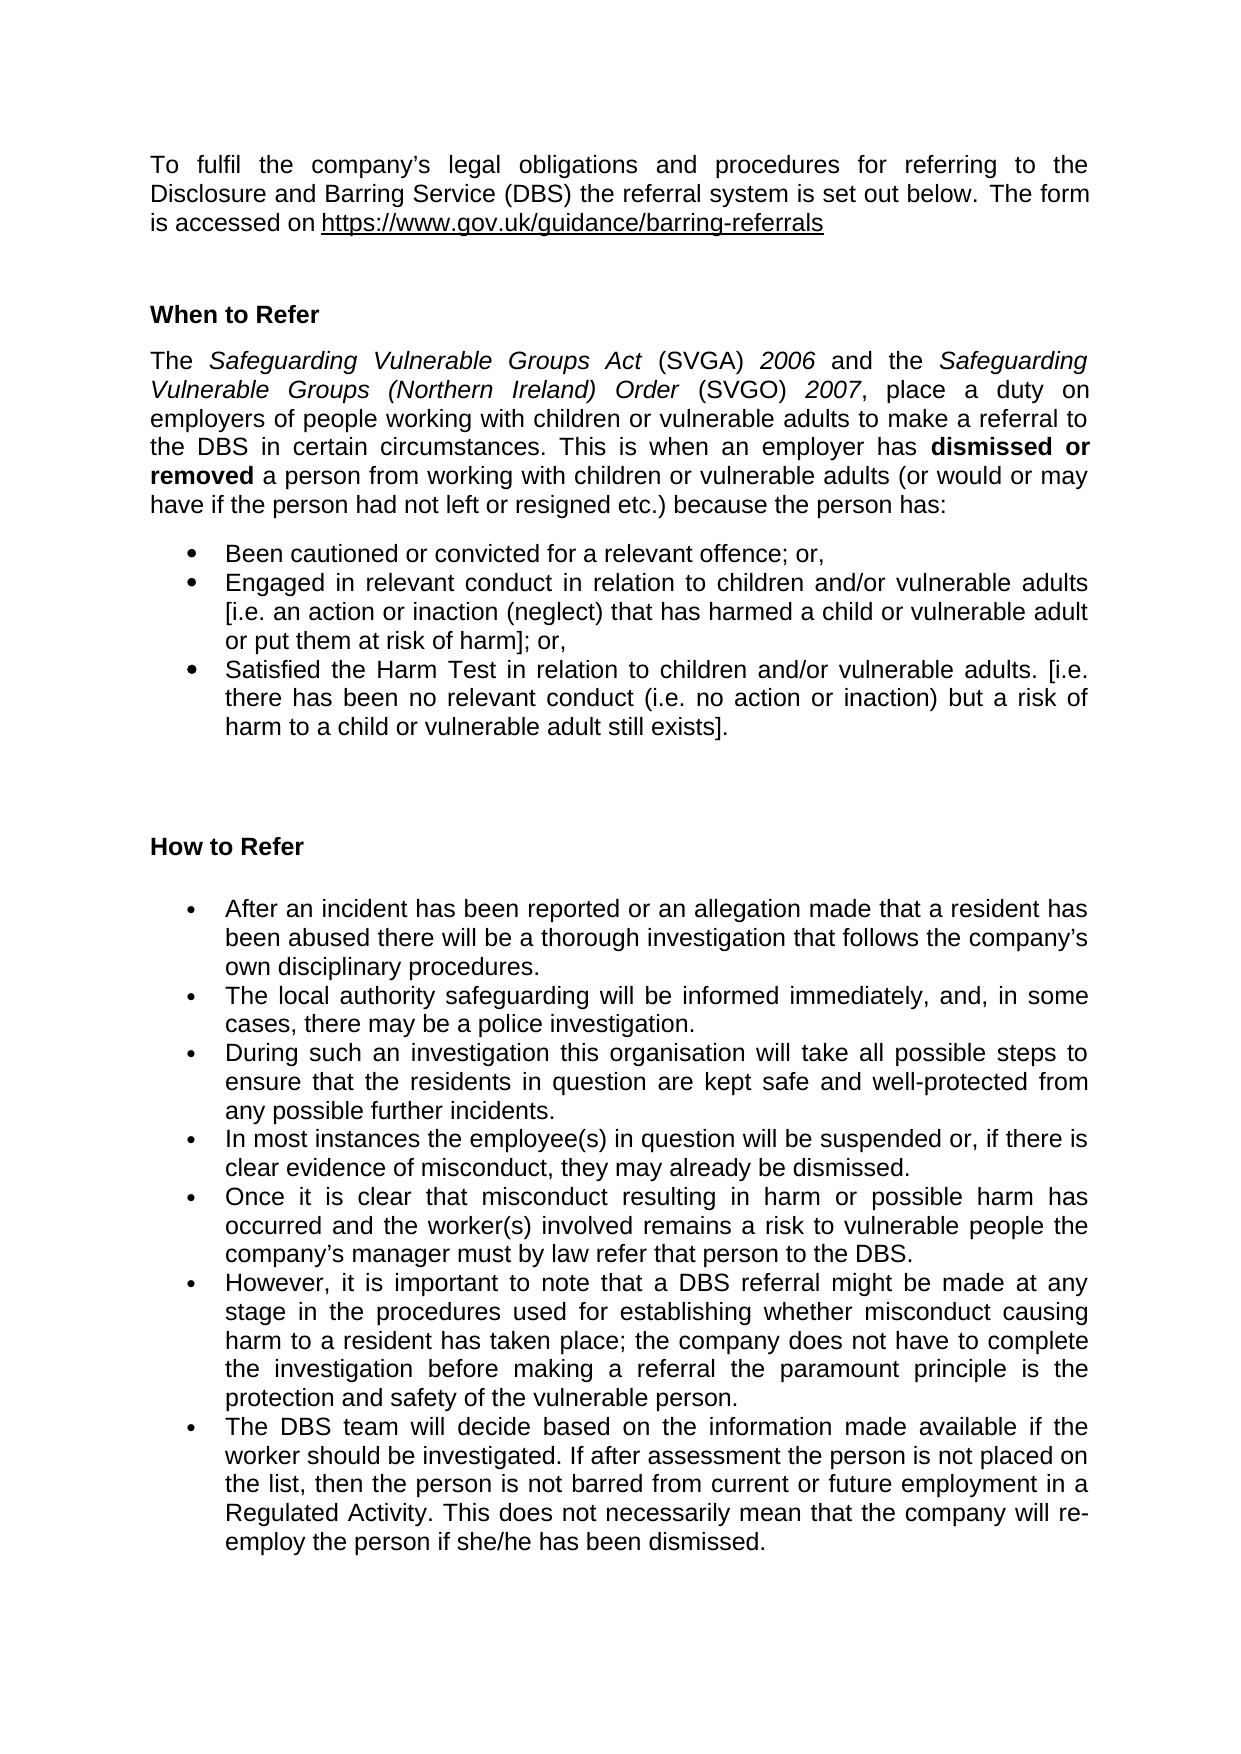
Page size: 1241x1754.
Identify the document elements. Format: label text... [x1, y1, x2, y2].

list However, it is important to note that a DBS referral might be made at any stage in the procedures used for establishing whether misconduct causing harm to a resident has taken place; the company does not have to complete the investigation before making a referral the paramount principle is the protection and safety of the vulnerable person. [187, 1268, 1090, 1412]
list Engaged in relevant conduct in relation to children and/or vulnerable adults [i.e. an action or inaction (neglect) that has harmed a child or vulnerable adult or put them at risk of harm]; or, [187, 568, 1090, 654]
list After an incident has been reported or an allegation made that a resident has been abused there will be a thorough investigation that follows the company’s own disciplinary procedures. [187, 894, 1090, 981]
list The DBS team will decide based on the information made available if the worker should be investigated. If after assessment the person is not placed on the list, then the person is not barred from current or future employment in a Regulated Activity. This does not necessarily mean that the company will re-employ the person if she/he has been dismissed. [187, 1412, 1090, 1556]
list Satisfied the Harm Test in relation to children and/or vulnerable adults. [i.e. there has been no relevant conduct (i.e. no action or inaction) but a risk of harm to a child or vulnerable adult still exists]. [187, 654, 1090, 741]
text To fulfil the company’s legal obligations and procedures for referring to the Disclosure and Barring Service (DBS) the referral system is set out below. The form is accessed on https://www.gov.uk/guidance/barring-referrals [150, 150, 1090, 238]
subtitle When to Refer [150, 301, 1090, 329]
list The local authority safeguarding will be informed immediately, and, in some cases, there may be a police investigation. [187, 981, 1090, 1038]
list During such an investigation this organisation will take all possible steps to ensure that the residents in question are kept safe and well-protected from any possible further incidents. [187, 1038, 1090, 1124]
text The Safeguarding Vulnerable Groups Act (SVGA) 2006 and the Safeguarding Vulnerable Groups (Northern Ireland) Order (SVGO) 2007, place a duty on employers of people working with children or vulnerable adults to make a referral to the DBS in certain circumstances. This is when an employer has dismissed or removed a person from working with children or vulnerable adults (or would or may have if the person had not left or resigned etc.) because the person has: [150, 346, 1090, 518]
list Been cautioned or convicted for a relevant offence; or, [187, 539, 1090, 568]
subtitle How to Refer [150, 832, 1090, 861]
list In most instances the employee(s) in question will be suspended or, if there is clear evidence of misconduct, they may already be dismissed. [187, 1124, 1090, 1182]
list Once it is clear that misconduct resulting in harm or possible harm has occurred and the worker(s) involved remains a risk to vulnerable people the company’s manager must by law refer that person to the DBS. [187, 1182, 1090, 1268]
